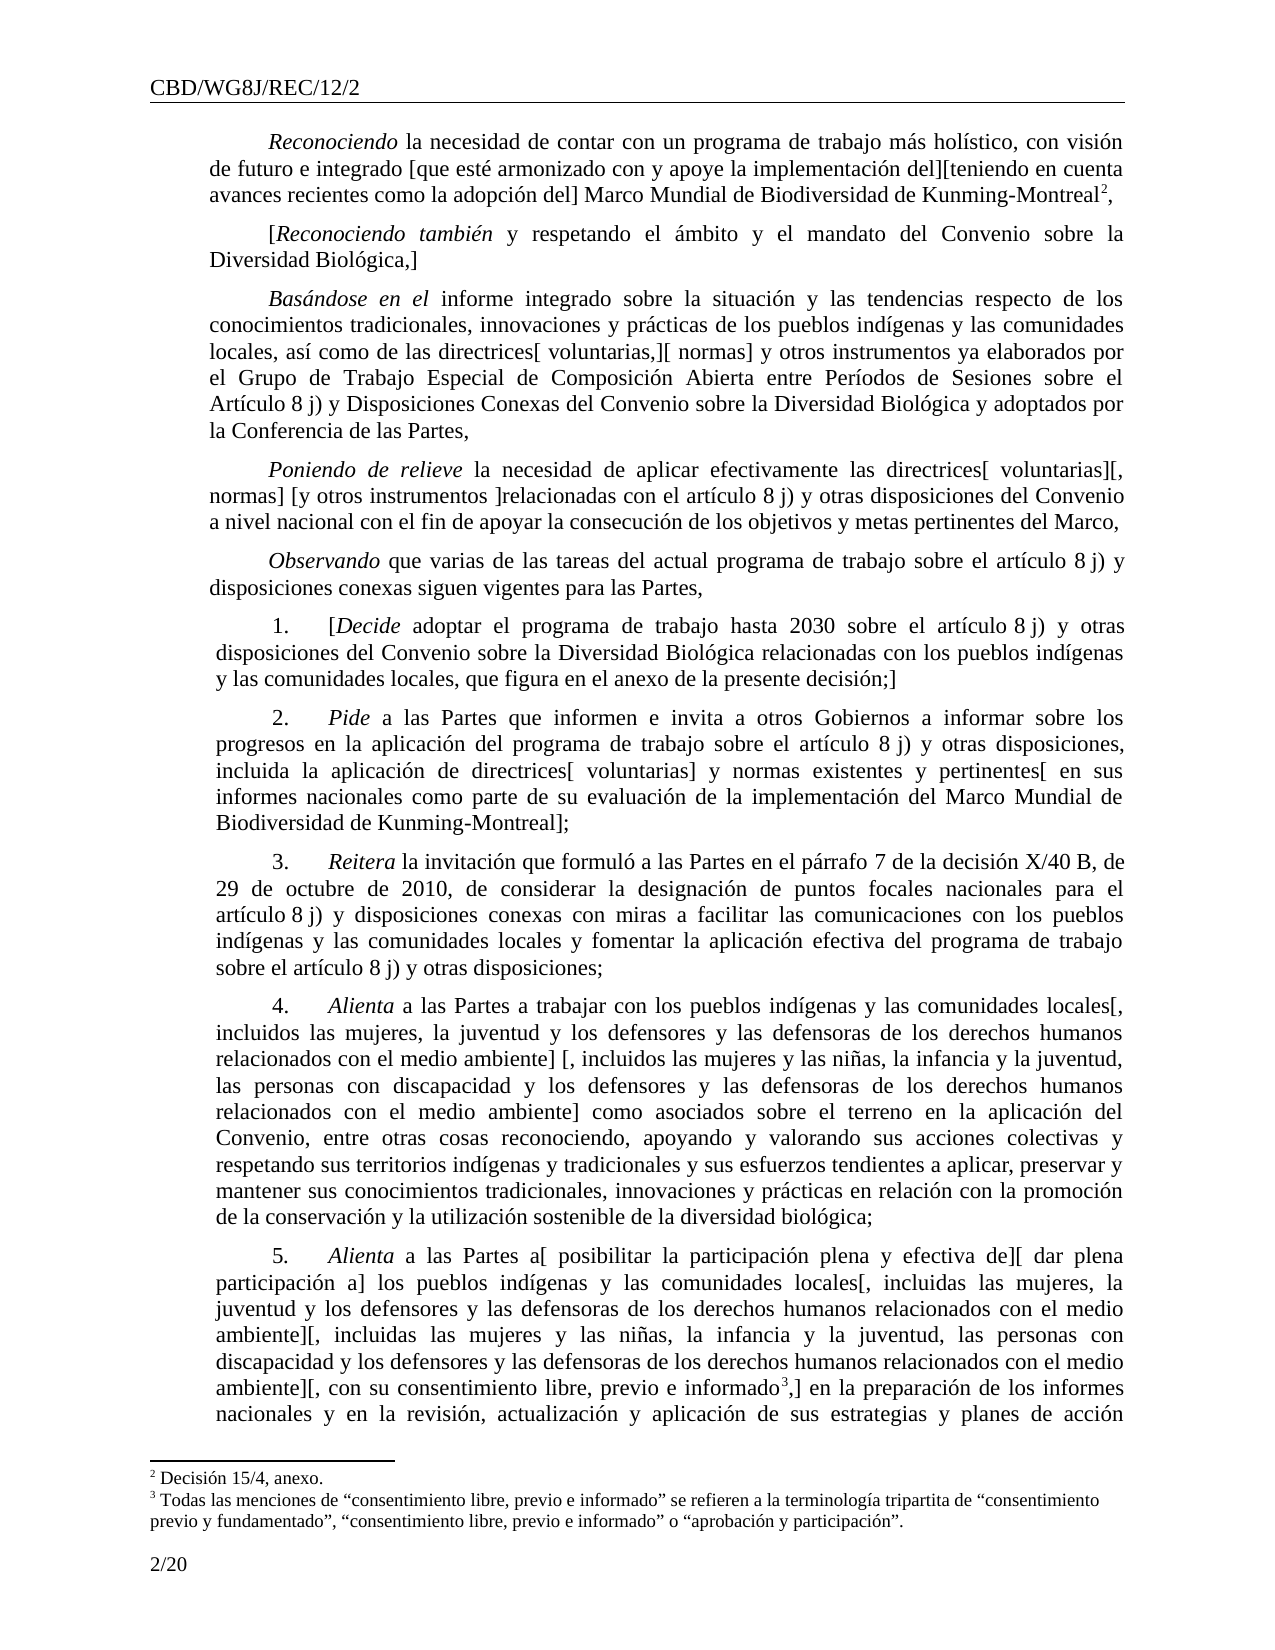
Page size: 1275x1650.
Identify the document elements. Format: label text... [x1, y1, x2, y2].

list 2. Pide a las Partes que informen e invita a otros Gobiernos a informar sobre los progresos en la aplicación del programa de trabajo sobre el artículo 8 j) y otras disposiciones, incluida la aplicación de directrices[ voluntarias] y normas existentes y pertinentes[ en sus informes nacionales como parte de su evaluación de la implementación del Marco Mundial de Biodiversidad de Kunming‑Montreal]; [216, 704, 1125, 836]
list 3. Reitera la invitación que formuló a las Partes en el párrafo 7 de la decisión X/40 B, de 29 de octubre de 2010, de considerar la designación de puntos focales nacionales para el artículo 8 j) y disposiciones conexas con miras a facilitar las comunicaciones con los pueblos indígenas y las comunidades locales y fomentar la aplicación efectiva del programa de trabajo sobre el artículo 8 j) y otras disposiciones; [216, 848, 1125, 980]
list 4. Alienta a las Partes a trabajar con los pueblos indígenas y las comunidades locales[, incluidos las mujeres, la juventud y los defensores y las defensoras de los derechos humanos relacionados con el medio ambiente] [, incluidos las mujeres y las niñas, la infancia y la juventud, las personas con discapacidad y los defensores y las defensoras de los derechos humanos relacionados con el medio ambiente] como asociados sobre el terreno en la aplicación del Convenio, entre otras cosas reconociendo, apoyando y valorando sus acciones colectivas y respetando sus territorios indígenas y tradicionales y sus esfuerzos tendientes a aplicar, preservar y mantener sus conocimientos tradicionales, innovaciones y prácticas en relación con la promoción de la conservación y la utilización sostenible de la diversidad biológica; [216, 993, 1125, 1230]
text Reconociendo la necesidad de contar con un programa de trabajo más holístico, con visión de futuro e integrado [que esté armonizado con y apoye la implementación del][teniendo en cuenta avances recientes como la adopción del] Marco Mundial de Biodiversidad de Kunming-Montreal, [209, 128, 1125, 207]
list 1. [Decide adoptar el programa de trabajo hasta 2030 sobre el artículo 8 j) y otras disposiciones del Convenio sobre la Diversidad Biológica relacionadas con los pueblos indígenas y las comunidades locales, que figura en el anexo de la presente decisión;] [216, 612, 1125, 692]
text [Reconociendo también y respetando el ámbito y el mandato del Convenio sobre la Diversidad Biológica,] [209, 220, 1125, 273]
text Observando que varias de las tareas del actual programa de trabajo sobre el artículo 8 j) y disposiciones conexas siguen vigentes para las Partes, [209, 547, 1125, 600]
text Poniendo de relieve la necesidad de aplicar efectivamente las directrices[ voluntarias][, normas] [y otros instrumentos ]relacionadas con el artículo 8 j) y otras disposiciones del Convenio a nivel nacional con el fin de apoyar la consecución de los objetivos y metas pertinentes del Marco, [209, 456, 1125, 535]
text Basándose en el informe integrado sobre la situación y las tendencias respecto de los conocimientos tradicionales, innovaciones y prácticas de los pueblos indígenas y las comunidades locales, así como de las directrices[ voluntarias,][ normas] y otros instrumentos ya elaborados por el Grupo de Trabajo Especial de Composición Abierta entre Períodos de Sesiones sobre el Artículo 8 j) y Disposiciones Conexas del Convenio sobre la Diversidad Biológica y adoptados por la Conferencia de las Partes, [209, 285, 1125, 443]
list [216, 1242, 1125, 1427]
